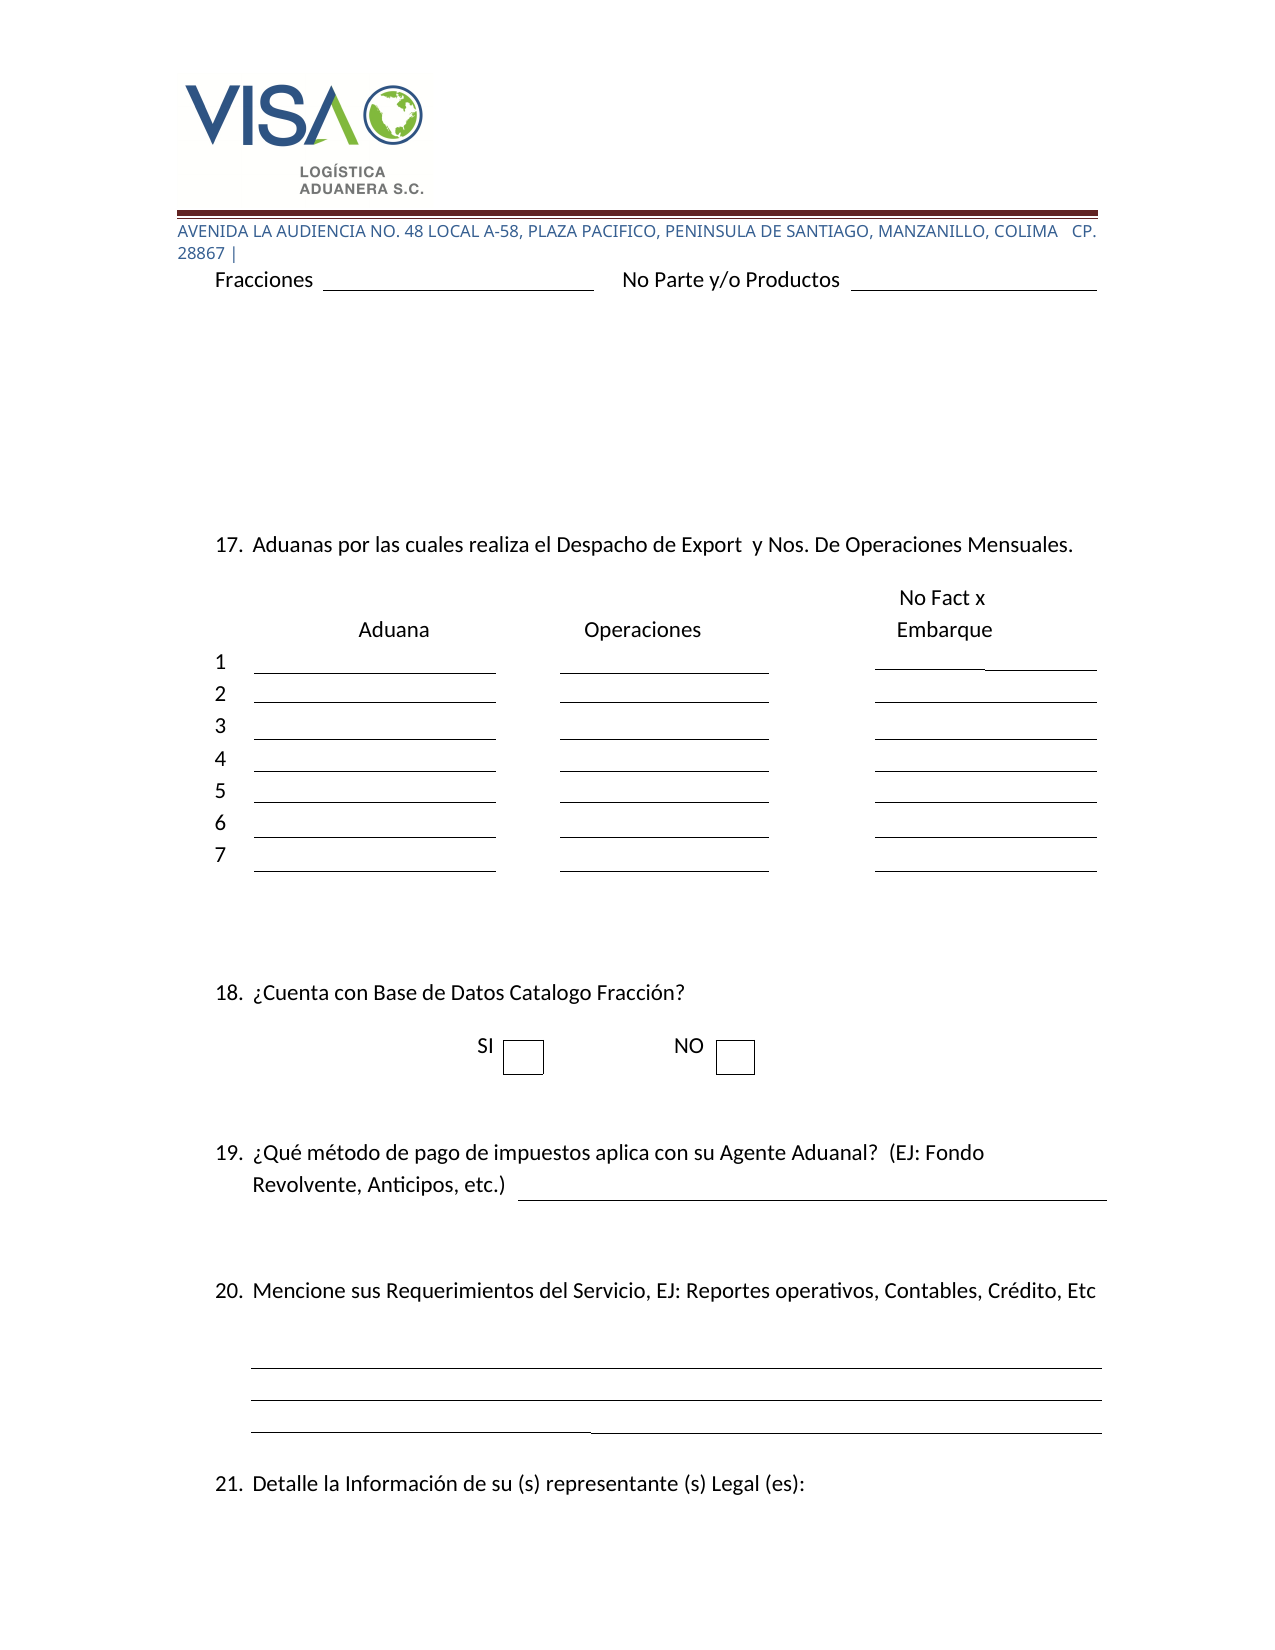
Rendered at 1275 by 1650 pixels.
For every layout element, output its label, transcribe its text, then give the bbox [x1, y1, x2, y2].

text Aduana Operaciones Embarque [214, 615, 1098, 643]
text 1 [214, 647, 1098, 675]
text 7 [214, 840, 1098, 868]
list ¿Qué método de pago de impuestos aplica con su Agente Aduanal? (EJ: Fondo Revolvente, Anticipos, etc.) [215, 1138, 1098, 1198]
text 4 [214, 744, 1098, 772]
text 2 [214, 679, 1098, 707]
text Fracciones No Parte y/o Productos [215, 265, 1098, 293]
text No Fact x [214, 583, 1098, 611]
text 6 [214, 808, 1098, 836]
text 5 [214, 776, 1098, 804]
list ¿Cuenta con Base de Datos Catalogo Fracción? [215, 978, 1098, 1007]
text 3 [214, 712, 1098, 739]
picture [177, 73, 434, 208]
list Mencione sus Requerimientos del Servicio, EJ: Reportes operativos, Contables, Crédito, Etc [215, 1276, 1098, 1304]
text SI NO [215, 1032, 1098, 1059]
list Detalle la Información de su (s) representante (s) Legal (es): [215, 1469, 1098, 1497]
list Aduanas por las cuales realiza el Despacho de Export y Nos. De Operaciones Mensuales. [215, 530, 1098, 558]
